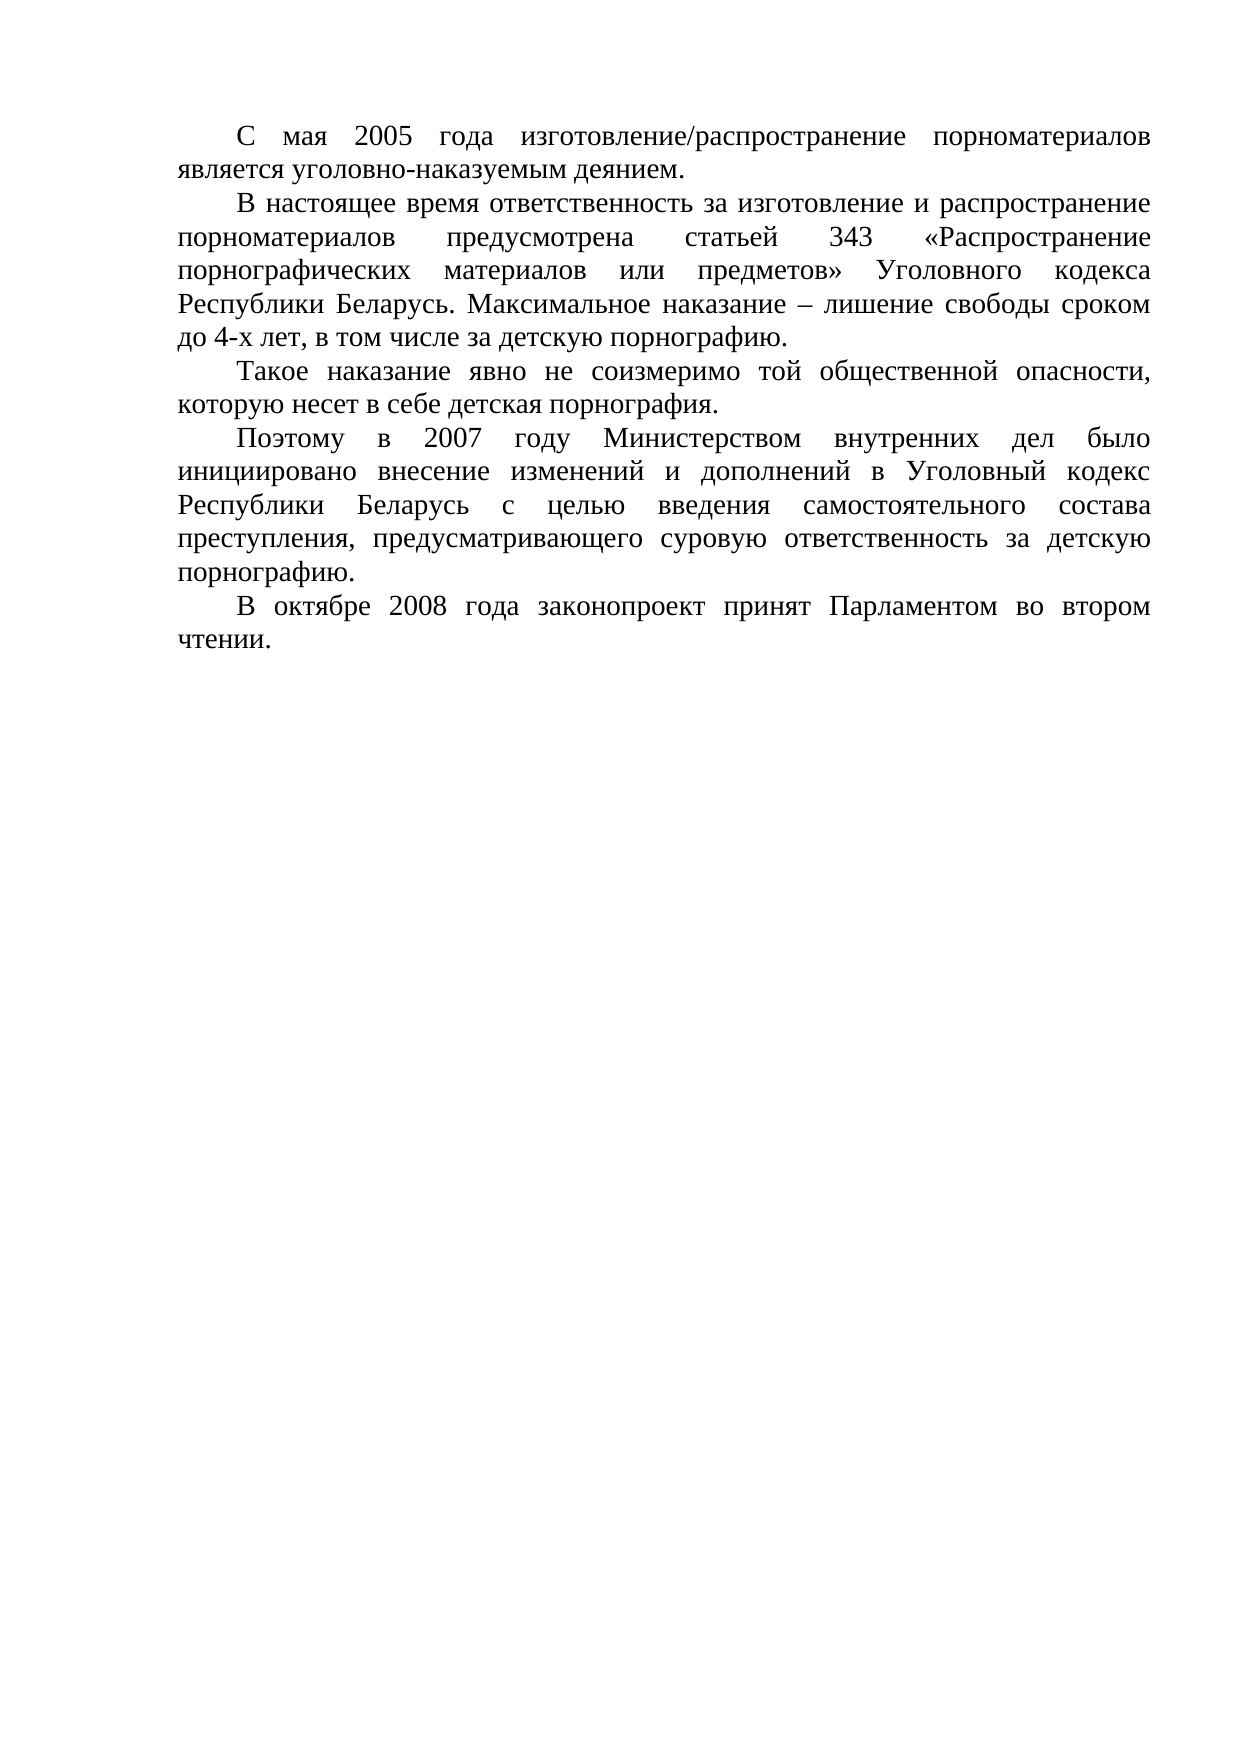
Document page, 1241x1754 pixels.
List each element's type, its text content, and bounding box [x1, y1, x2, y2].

text Поэтому в 2007 году Министерством внутренних дел было инициировано внесение изменений и дополнений в Уголовный кодекс Республики Беларусь с целью введения самостоятельного состава преступления, предусматривающего суровую ответственность за детскую порнографию. [177, 420, 1152, 588]
text С мая 2005 года изготовление/распространение порноматериалов является уголовно-наказуемым деянием. [177, 118, 1152, 185]
text В настоящее время ответственность за изготовление и распространение порноматериалов предусмотрена статьей 343 «Распространение порнографических материалов или предметов» Уголовного кодекса Республики Беларусь. Максимальное наказание – лишение свободы сроком до 4-х лет, в том числе за детскую порнографию. [177, 185, 1152, 353]
text В октябре 2008 года законопроект принят Парламентом во втором чтении. [177, 588, 1152, 655]
text Такое наказание явно не соизмеримо той общественной опасности, которую несет в себе детская порнография. [177, 353, 1152, 420]
